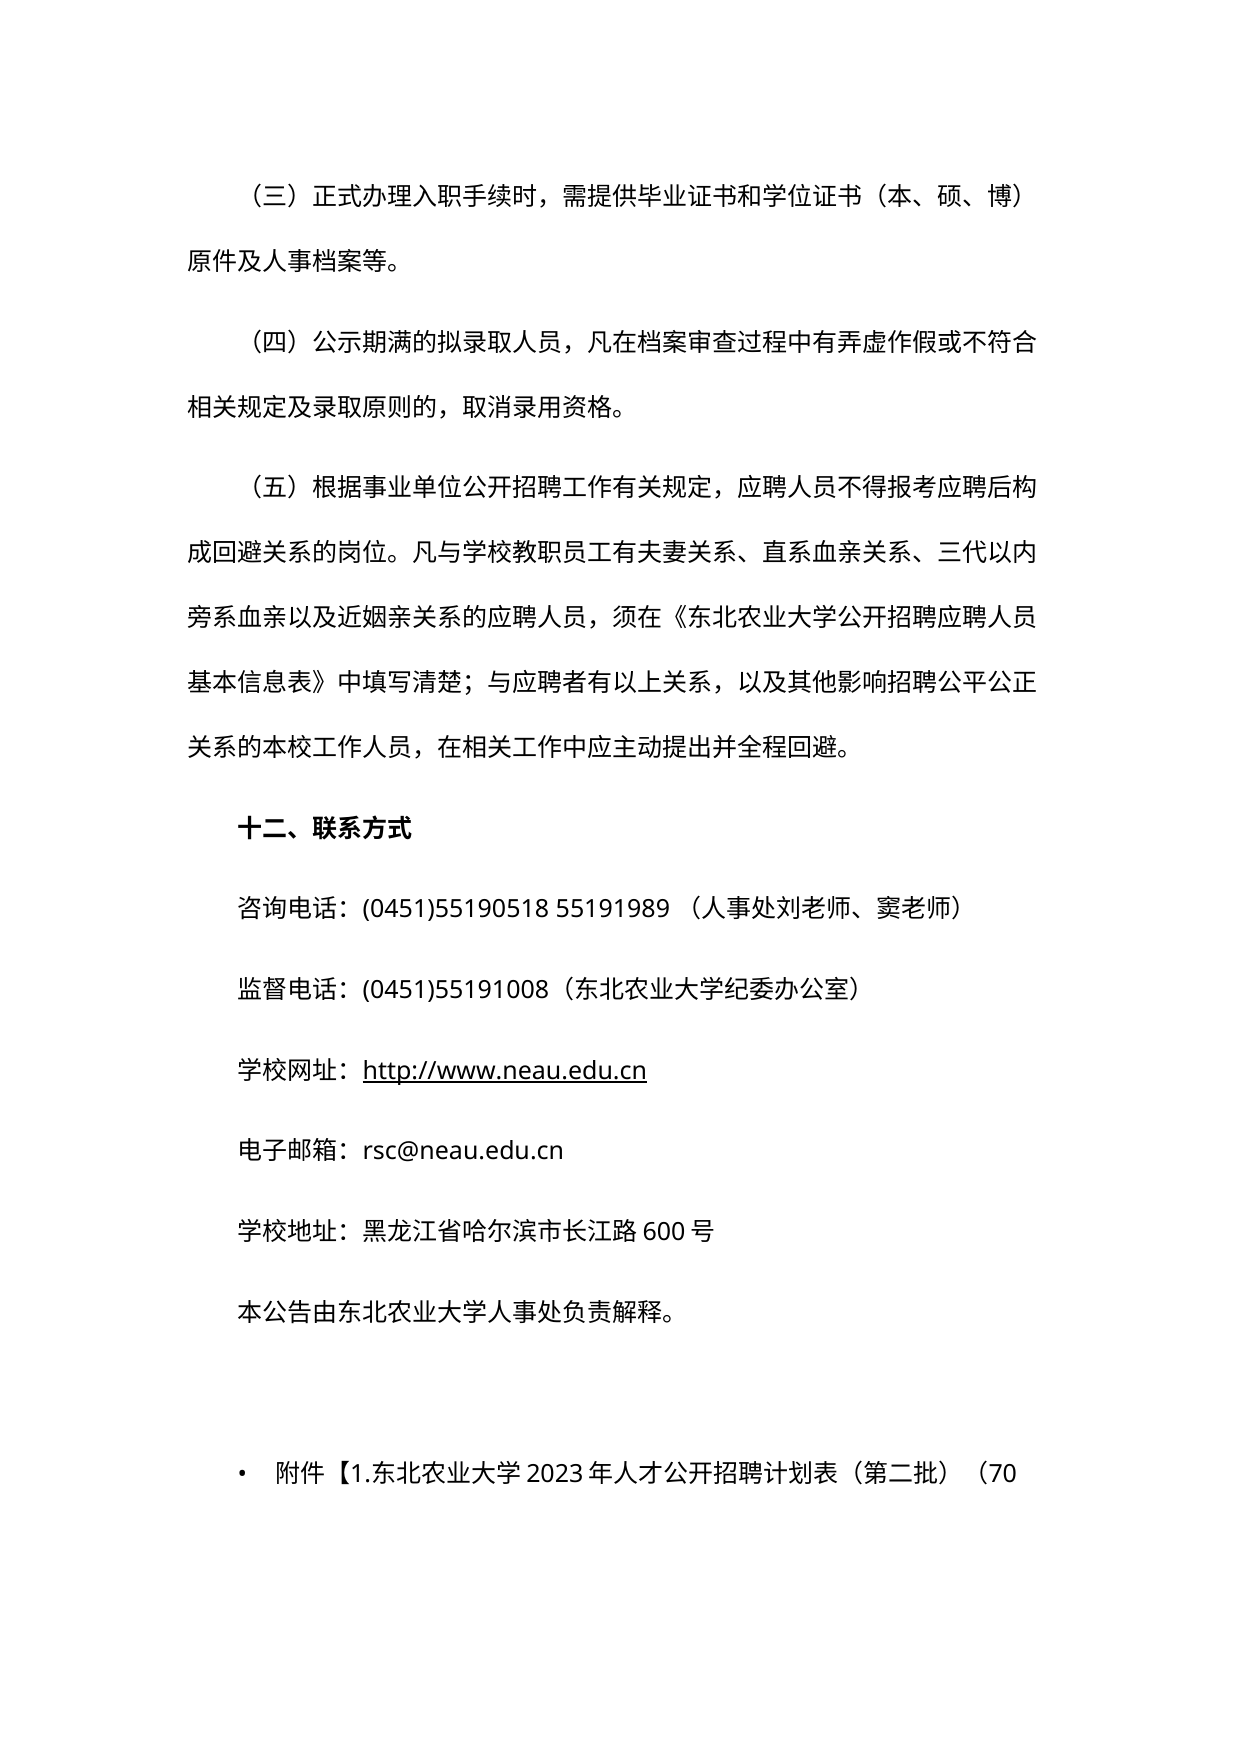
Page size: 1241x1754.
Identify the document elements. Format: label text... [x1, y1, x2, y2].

text （五）根据事业单位公开招聘工作有关规定，应聘人员不得报考应聘后构成回避关系的岗位。凡与学校教职员工有夫妻关系、直系血亲关系、三代以内旁系血亲以及近姻亲关系的应聘人员，须在《东北农业大学公开招聘应聘人员基本信息表》中填写清楚；与应聘者有以上关系，以及其他影响招聘公平公正关系的本校工作人员，在相关工作中应主动提出并全程回避。 [187, 453, 1053, 778]
text 咨询电话：(0451)55190518 55191989 （人事处刘老师、窦老师） [187, 874, 1053, 939]
text （三）正式办理入职手续时，需提供毕业证书和学位证书（本、硕、博）原件及人事档案等。 [187, 162, 1053, 292]
text 监督电话：(0451)55191008（东北农业大学纪委办公室） [187, 955, 1053, 1020]
text 学校网址：http://www.neau.edu.cn [187, 1036, 1053, 1101]
text • 附件【1.东北农业大学2023年人才公开招聘计划表（第二批）（70 [187, 1439, 1053, 1504]
text 电子邮箱：rsc@neau.edu.cn [187, 1116, 1053, 1181]
text 十二、联系方式 [187, 794, 1053, 859]
text （四）公示期满的拟录取人员，凡在档案审查过程中有弄虚作假或不符合相关规定及录取原则的，取消录用资格。 [187, 308, 1053, 438]
text 本公告由东北农业大学人事处负责解释。 [187, 1278, 1053, 1343]
text 学校地址：黑龙江省哈尔滨市长江路600号 [187, 1197, 1053, 1262]
